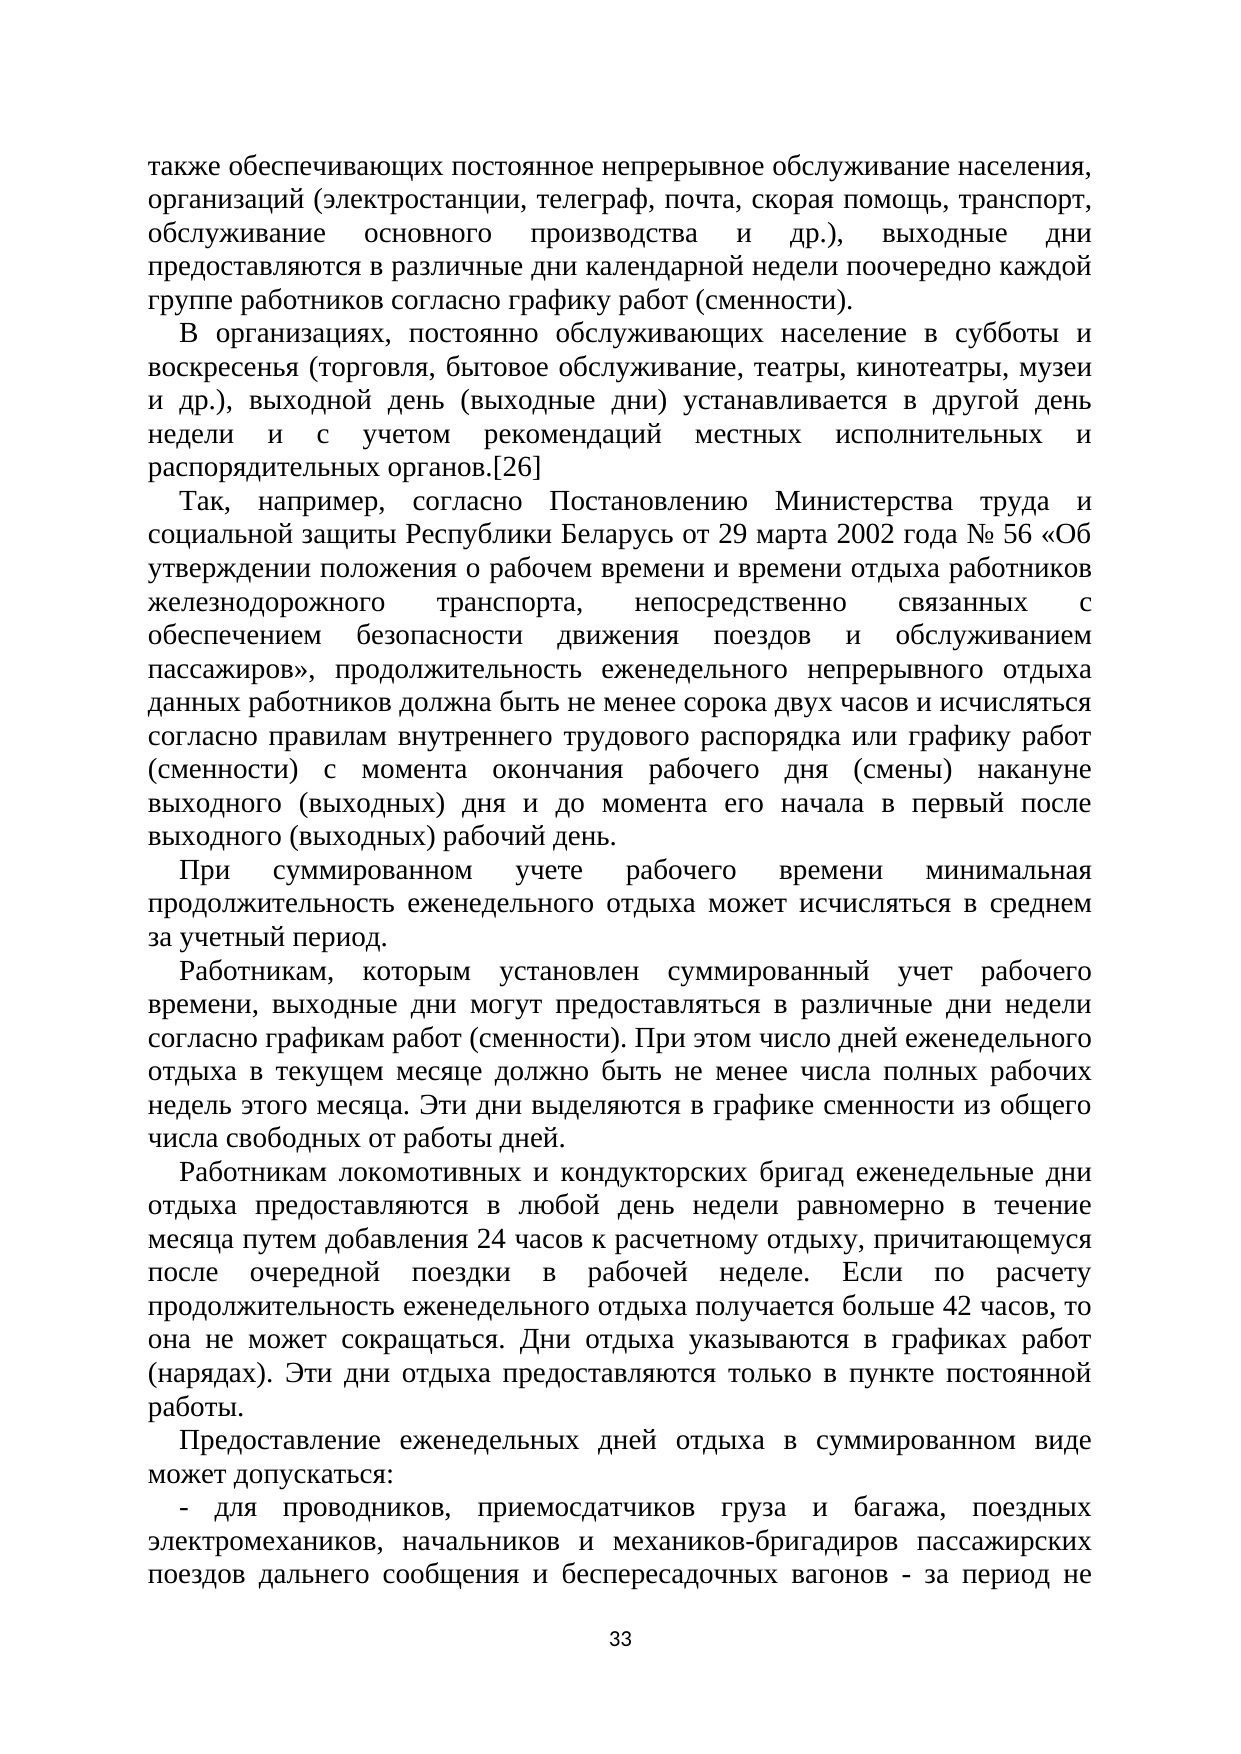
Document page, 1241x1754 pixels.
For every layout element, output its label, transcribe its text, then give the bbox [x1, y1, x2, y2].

text Предоставление еженедельных дней отдыха в суммированном виде может допускаться: [148, 1422, 1093, 1489]
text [148, 148, 1093, 315]
text Работникам, которым установлен суммированный учет рабочего времени, выходные дни могут предоставляться в различные дни недели согласно графикам работ (сменности). При этом число дней еженедельного отдыха в текущем месяце должно быть не менее числа полных рабочих недель этого месяца. Эти дни выделяются в графике сменности из общего числа свободных от работы дней. [148, 953, 1093, 1154]
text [148, 1489, 1093, 1590]
text В организациях, постоянно обслуживающих население в субботы и воскресенья (торговля, бытовое обслуживание, театры, кинотеатры, музеи и др.), выходной день (выходные дни) устанавливается в другой день недели и с учетом рекомендаций местных исполнительных и распорядительных органов.[26] [148, 315, 1093, 483]
text При суммированном учете рабочего времени минимальная продолжительность еженедельного отдыха может исчисляться в среднем за учетный период. [148, 852, 1093, 953]
text Так, например, согласно Постановлению Министерства труда и социальной защиты Республики Беларусь от 29 марта 2002 года № 56 «Об утверждении положения о рабочем времени и времени отдыха работников железнодорожного транспорта, непосредственно связанных с обеспечением безопасности движения поездов и обслуживанием пассажиров», продолжительность еженедельного непрерывного отдыха данных работников должна быть не менее сорока двух часов и исчисляться согласно правилам внутреннего трудового распорядка или графику работ (сменности) с момента окончания рабочего дня (смены) накануне выходного (выходных) дня и до момента его начала в первый после выходного (выходных) рабочий день. [148, 483, 1093, 852]
text Работникам локомотивных и кондукторских бригад еженедельные дни отдыха предоставляются в любой день недели равномерно в течение месяца путем добавления 24 часов к расчетному отдыху, причитающемуся после очередной поездки в рабочей неделе. Если по расчету продолжительность еженедельного отдыха получается больше 42 часов, то она не может сокращаться. Дни отдыха указываются в графиках работ (нарядах). Эти дни отдыха предоставляются только в пункте постоянной работы. [148, 1154, 1093, 1422]
